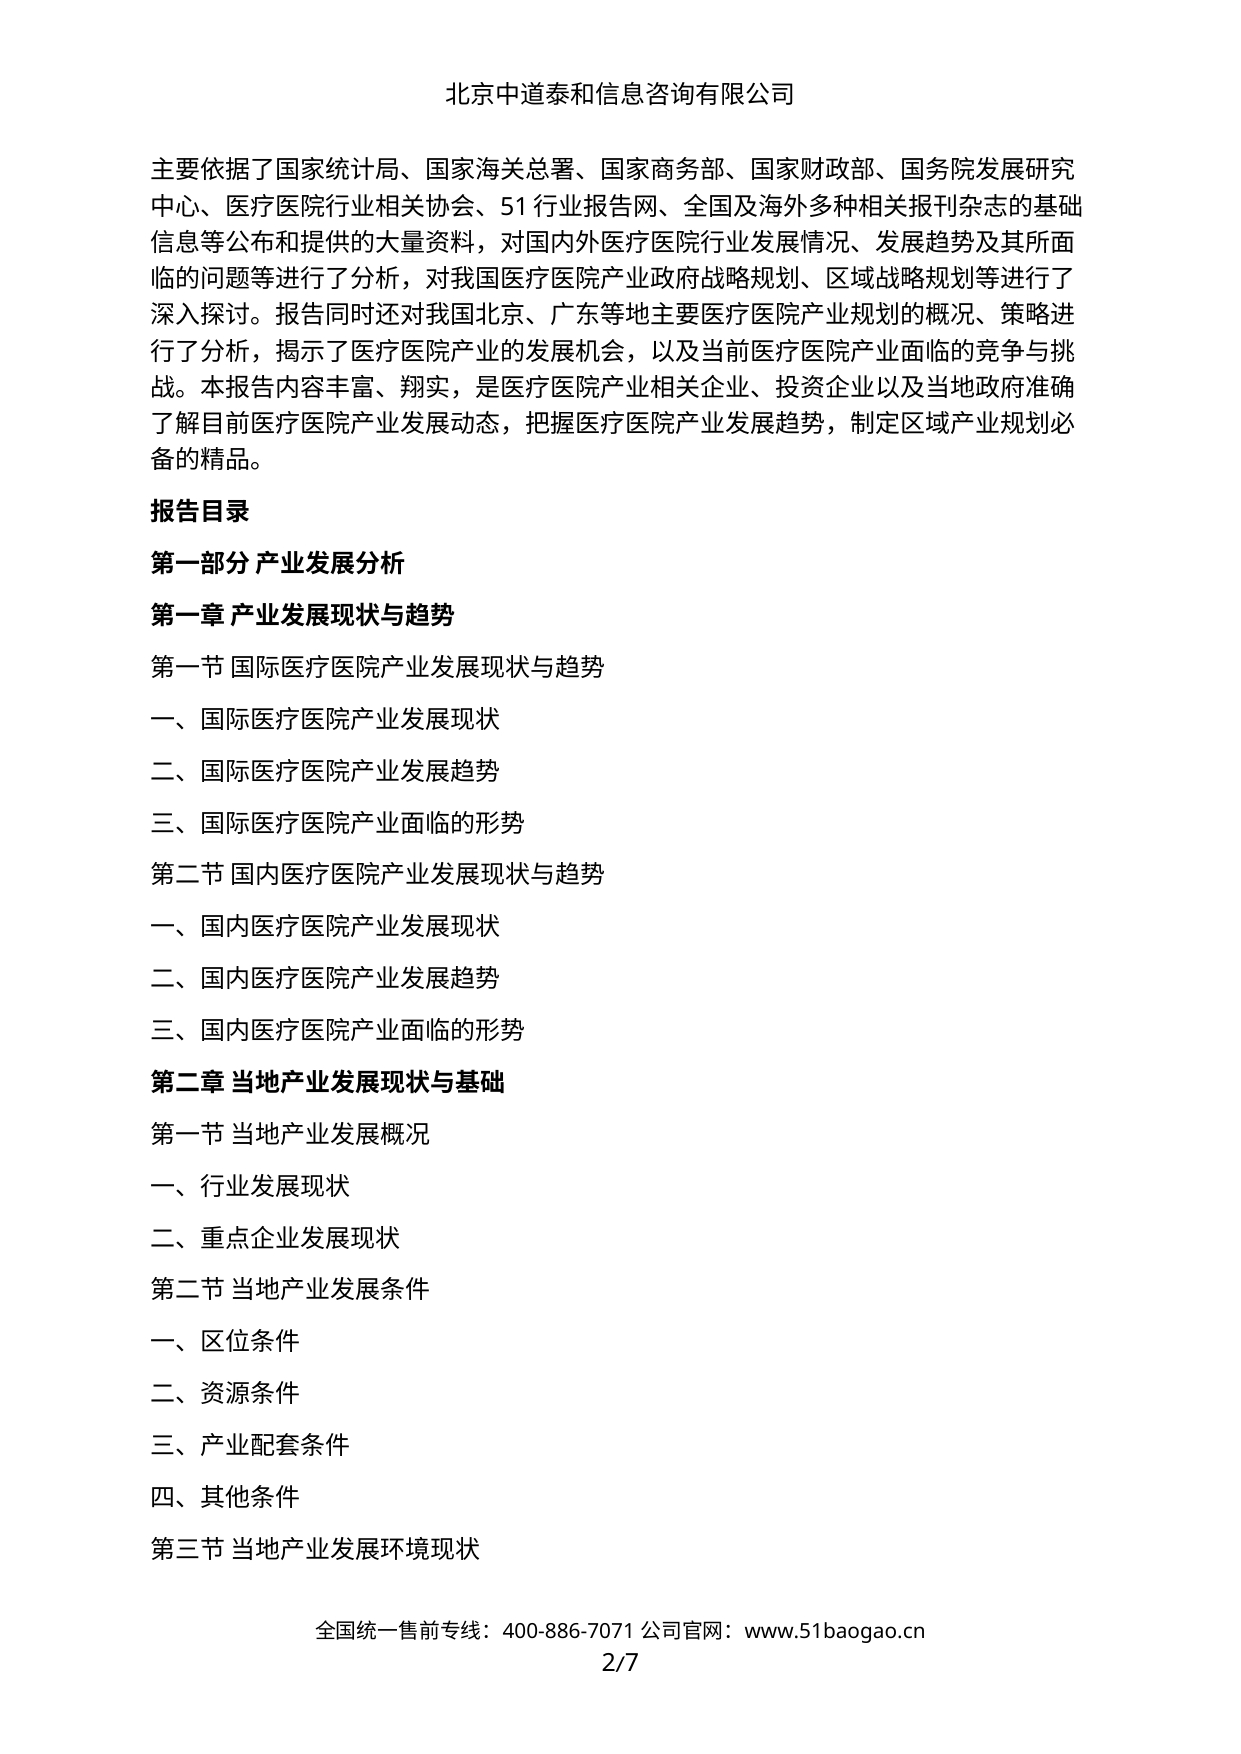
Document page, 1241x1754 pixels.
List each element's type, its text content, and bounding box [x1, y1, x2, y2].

text 第二章 当地产业发展现状与基础 [150, 1062, 1090, 1099]
text 一、行业发展现状 [150, 1166, 1090, 1202]
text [150, 150, 1090, 476]
text 二、重点企业发展现状 [150, 1218, 1090, 1254]
text 一、国内医疗医院产业发展现状 [150, 907, 1090, 943]
text 第一节 国际医疗医院产业发展现状与趋势 [150, 647, 1090, 684]
text 二、国内医疗医院产业发展趋势 [150, 959, 1090, 995]
text 三、产业配套条件 [150, 1426, 1090, 1462]
text 第一章 产业发展现状与趋势 [150, 596, 1090, 632]
text 一、国际医疗医院产业发展现状 [150, 699, 1090, 736]
text 第一部分 产业发展分析 [150, 544, 1090, 580]
text 第二节 国内医疗医院产业发展现状与趋势 [150, 855, 1090, 891]
text 第一节 当地产业发展概况 [150, 1114, 1090, 1151]
text 三、国际医疗医院产业面临的形势 [150, 803, 1090, 839]
text 二、国际医疗医院产业发展趋势 [150, 751, 1090, 787]
text 二、资源条件 [150, 1374, 1090, 1410]
text 三、国内医疗医院产业面临的形势 [150, 1011, 1090, 1047]
text 第三节 当地产业发展环境现状 [150, 1529, 1090, 1566]
text 四、其他条件 [150, 1477, 1090, 1514]
text 报告目录 [150, 492, 1090, 528]
text 一、区位条件 [150, 1322, 1090, 1358]
text 第二节 当地产业发展条件 [150, 1270, 1090, 1306]
